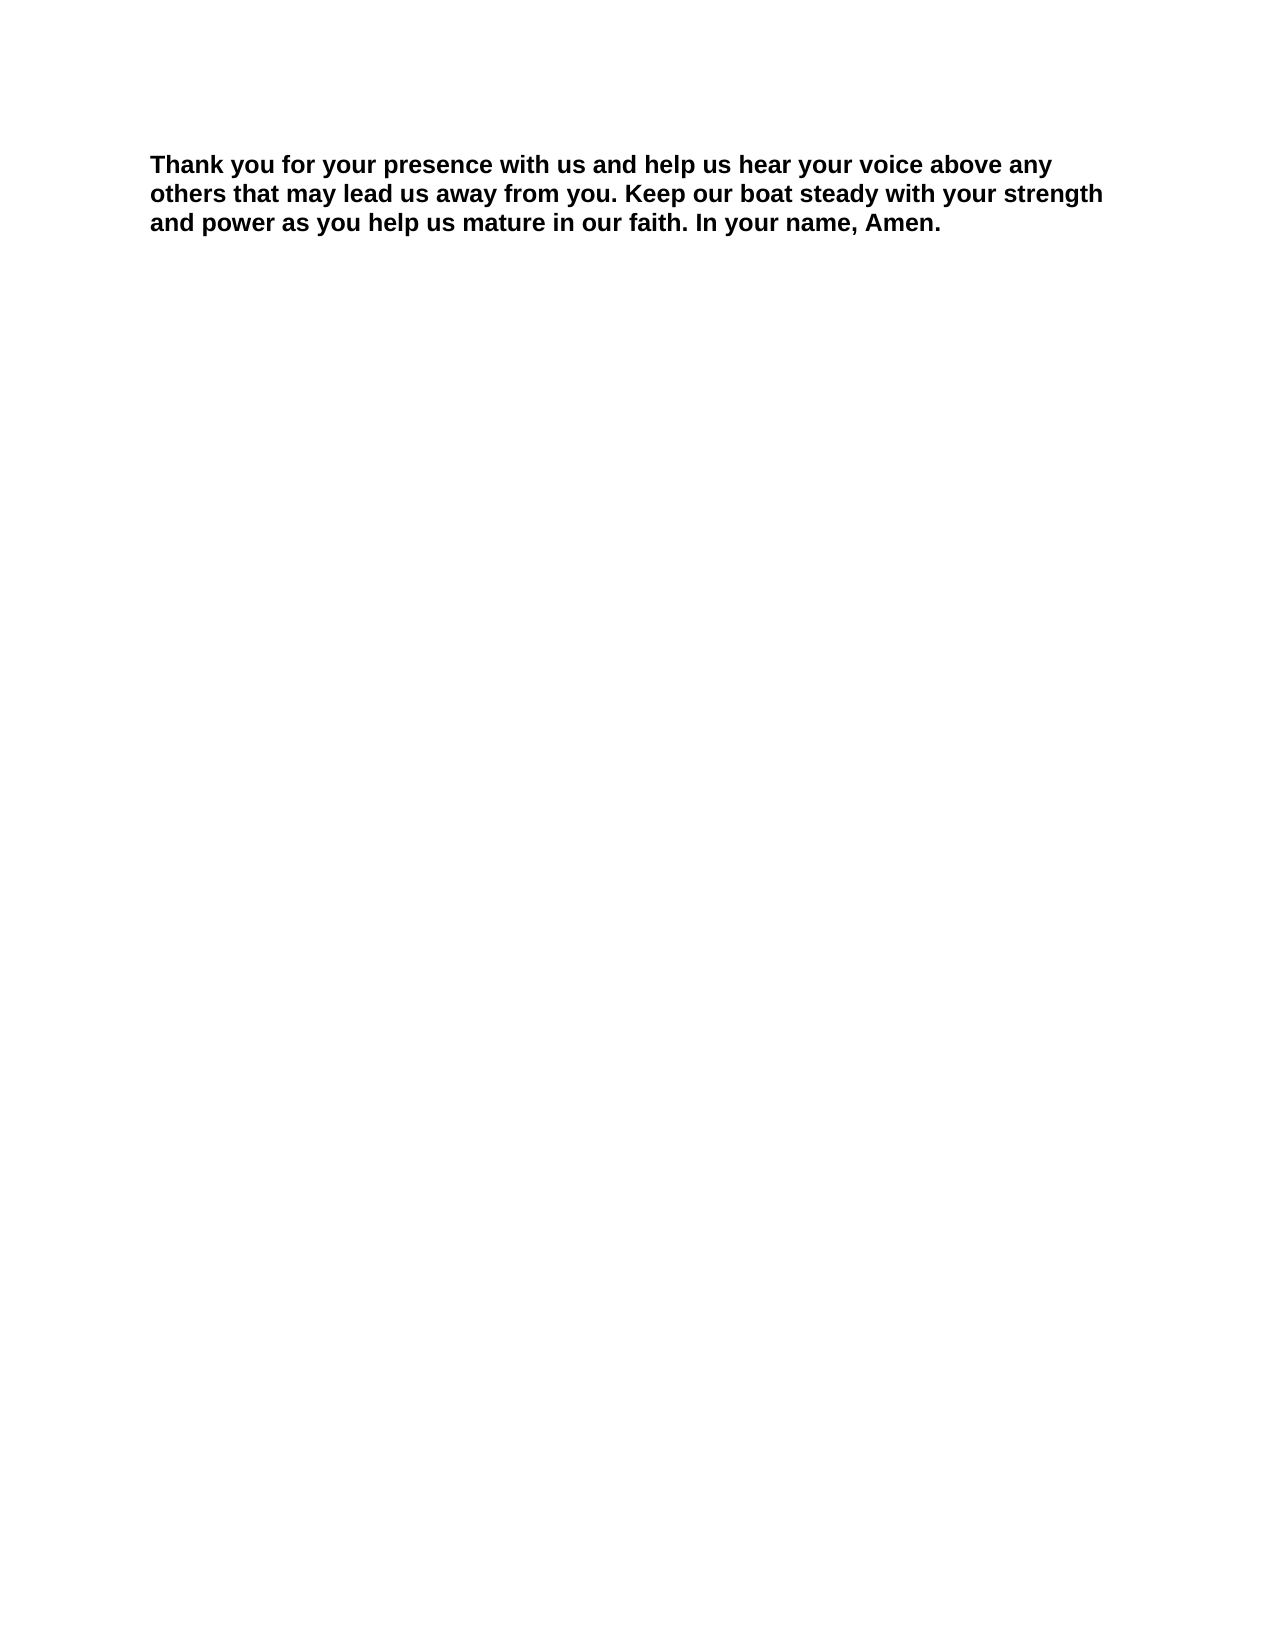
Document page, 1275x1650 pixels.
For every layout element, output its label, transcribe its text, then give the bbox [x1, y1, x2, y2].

text Thank you for your presence with us and help us hear your voice above any others that may lead us away from you. Keep our boat steady with your strength and power as you help us mature in our faith. In your name, Amen. [150, 150, 1125, 236]
